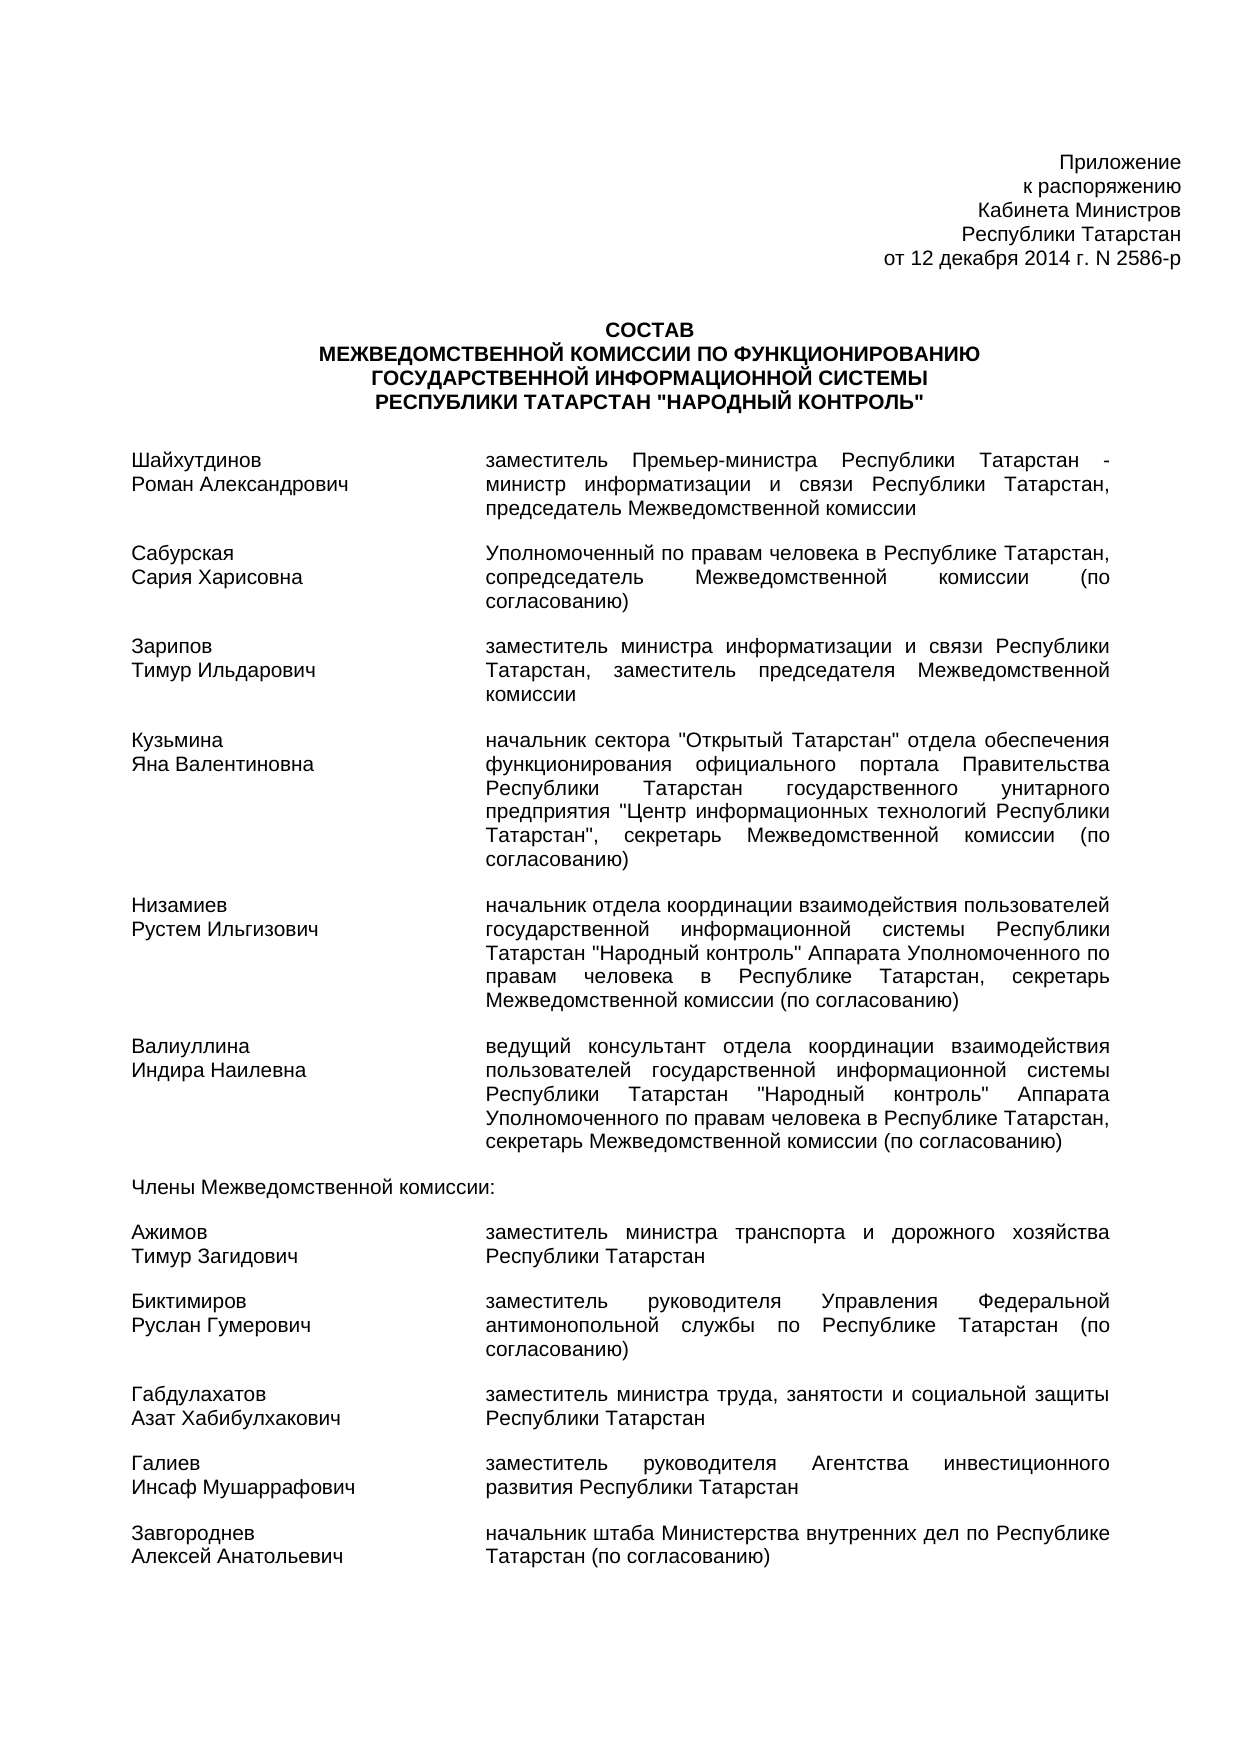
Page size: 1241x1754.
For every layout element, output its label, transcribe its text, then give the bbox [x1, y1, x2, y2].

table_cell Завгороднев Алексей Анатольевич [125, 1510, 479, 1579]
table_cell заместитель руководителя Агентства инвестиционного развития Республики Татарстан [479, 1441, 1117, 1510]
table_cell начальник отдела координации взаимодействия пользователей государственной информационной системы Республики Татарстан "Народный контроль" Аппарата Уполномоченного по правам человека в Республике Татарстан, секретарь Межведомственной комиссии (по согласованию) [479, 882, 1117, 1023]
table_cell Уполномоченный по правам человека в Республике Татарстан, сопредседатель Межведомственной комиссии (по согласованию) [479, 531, 1117, 624]
table_cell заместитель руководителя Управления Федеральной антимонопольной службы по Республике Татарстан (по согласованию) [479, 1278, 1117, 1371]
text Республики Татарстан [118, 222, 1181, 246]
table_cell ведущий консультант отдела координации взаимодействия пользователей государственной информационной системы Республики Татарстан "Народный контроль" Аппарата Уполномоченного по правам человека в Республике Татарстан, секретарь Межведомственной комиссии (по согласованию) [479, 1023, 1117, 1164]
text Приложение [118, 150, 1181, 174]
table_cell начальник штаба Министерства внутренних дел по Республике Татарстан (по согласованию) [479, 1510, 1117, 1579]
table_cell Биктимиров Руслан Гумерович [125, 1278, 479, 1371]
table_cell заместитель министра транспорта и дорожного хозяйства Республики Татарстан [479, 1209, 1117, 1278]
table_header заместитель Премьер-министра Республики Татарстан - министр информатизации и связи Республики Татарстан, председатель Межведомственной комиссии [479, 438, 1117, 531]
text от 12 декабря 2014 г. N 2586-р [118, 246, 1181, 270]
text МЕЖВЕДОМСТВЕННОЙ КОМИССИИ ПО ФУНКЦИОНИРОВАНИЮ [118, 342, 1181, 366]
text РЕСПУБЛИКИ ТАТАРСТАН "НАРОДНЫЙ КОНТРОЛЬ" [118, 389, 1181, 413]
table_cell Низамиев Рустем Ильгизович [125, 882, 479, 1023]
text ГОСУДАРСТВЕННОЙ ИНФОРМАЦИОННОЙ СИСТЕМЫ [118, 366, 1181, 389]
table_cell Ажимов Тимур Загидович [125, 1209, 479, 1278]
text Кабинета Министров [118, 198, 1181, 222]
table_cell Сабурская Сария Харисовна [125, 531, 479, 624]
table_cell Члены Межведомственной комиссии: [125, 1164, 1117, 1209]
text СОСТАВ [118, 318, 1181, 342]
table_header Шайхутдинов Роман Александрович [125, 438, 479, 531]
table_cell Зарипов Тимур Ильдарович [125, 624, 479, 717]
table_cell Габдулахатов Азат Хабибулхакович [125, 1371, 479, 1441]
table_cell Валиуллина Индира Наилевна [125, 1023, 479, 1164]
table_cell Галиев Инсаф Мушаррафович [125, 1441, 479, 1510]
table_cell заместитель министра труда, занятости и социальной защиты Республики Татарстан [479, 1371, 1117, 1441]
table_cell заместитель министра информатизации и связи Республики Татарстан, заместитель председателя Межведомственной комиссии [479, 624, 1117, 717]
table_cell начальник сектора "Открытый Татарстан" отдела обеспечения функционирования официального портала Правительства Республики Татарстан государственного унитарного предприятия "Центр информационных технологий Республики Татарстан", секретарь Межведомственной комиссии (по согласованию) [479, 717, 1117, 882]
table_cell Кузьмина Яна Валентиновна [125, 717, 479, 882]
text к распоряжению [118, 174, 1181, 198]
